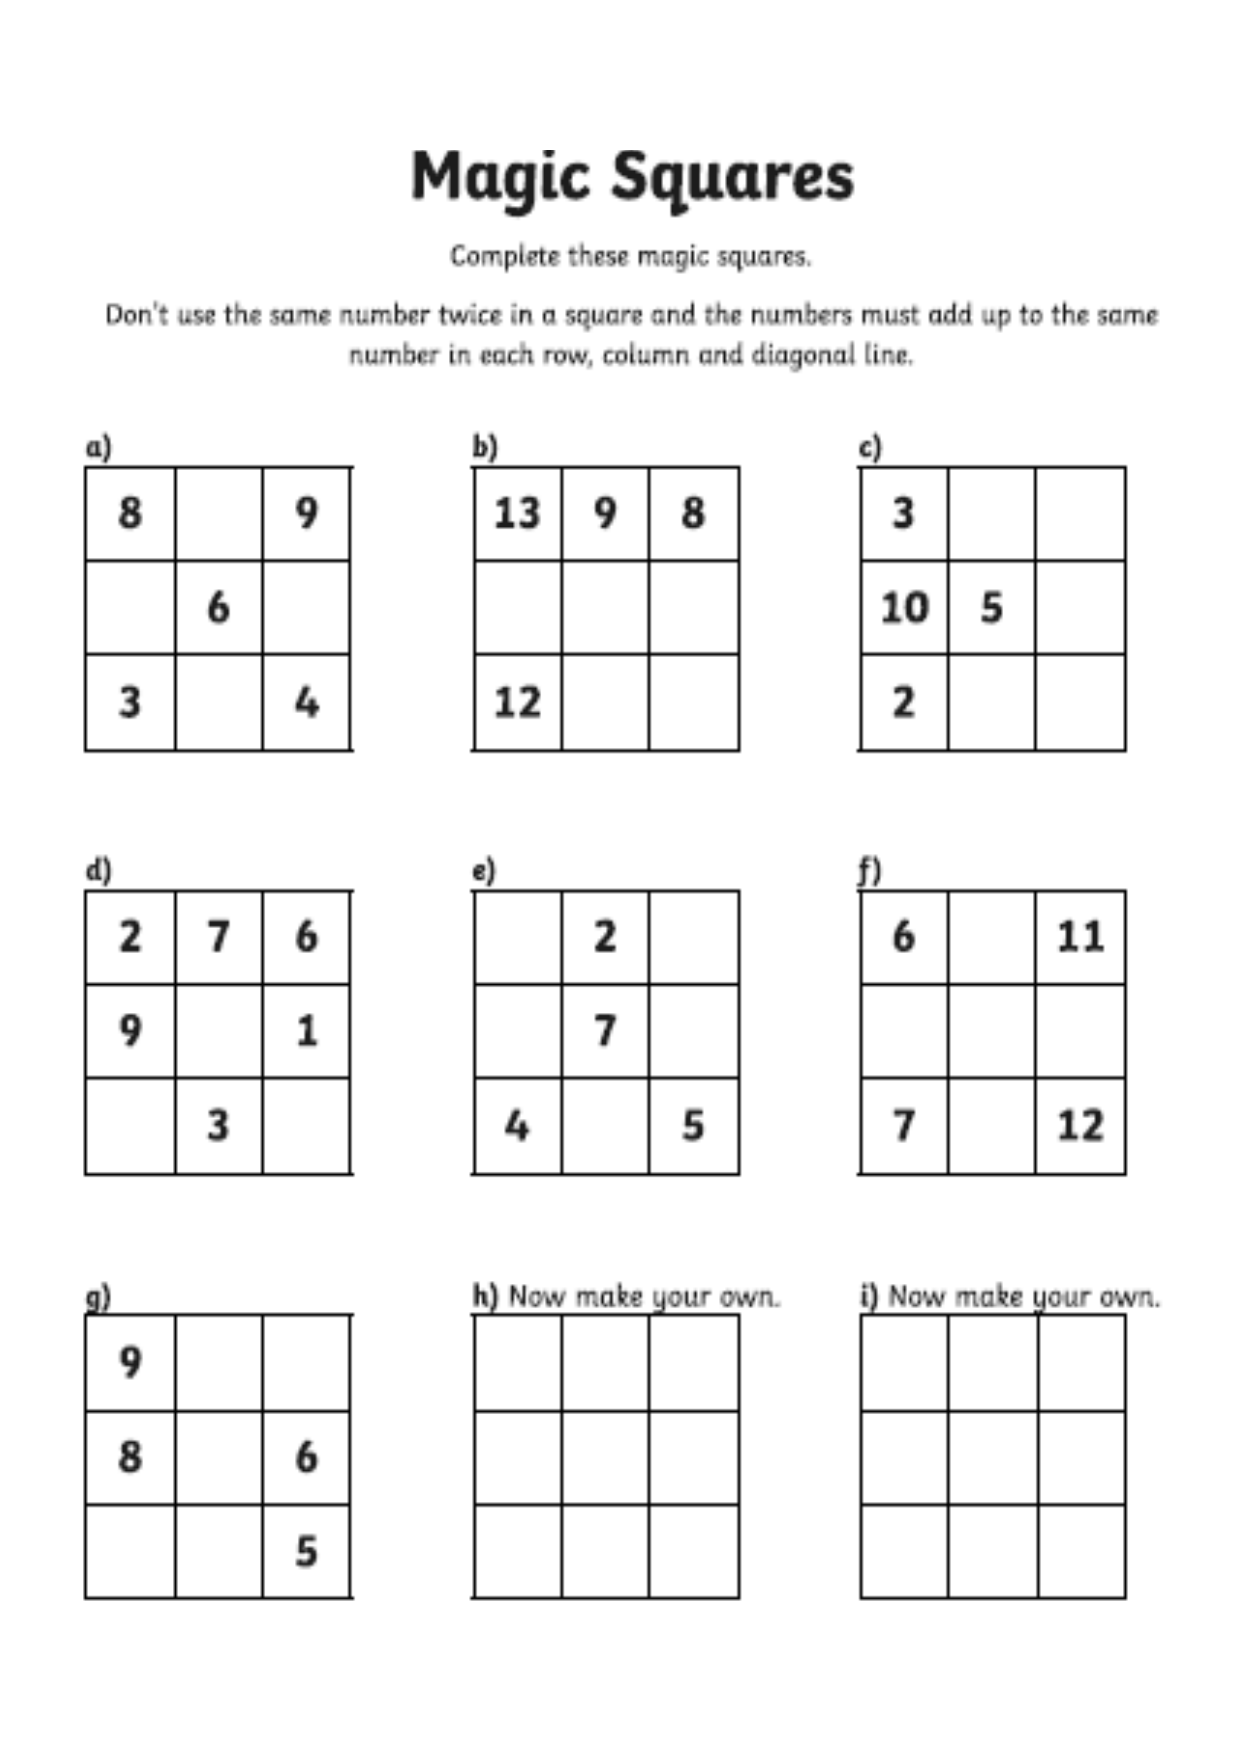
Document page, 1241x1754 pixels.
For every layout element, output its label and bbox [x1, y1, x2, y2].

picture [21, 150, 1212, 1651]
